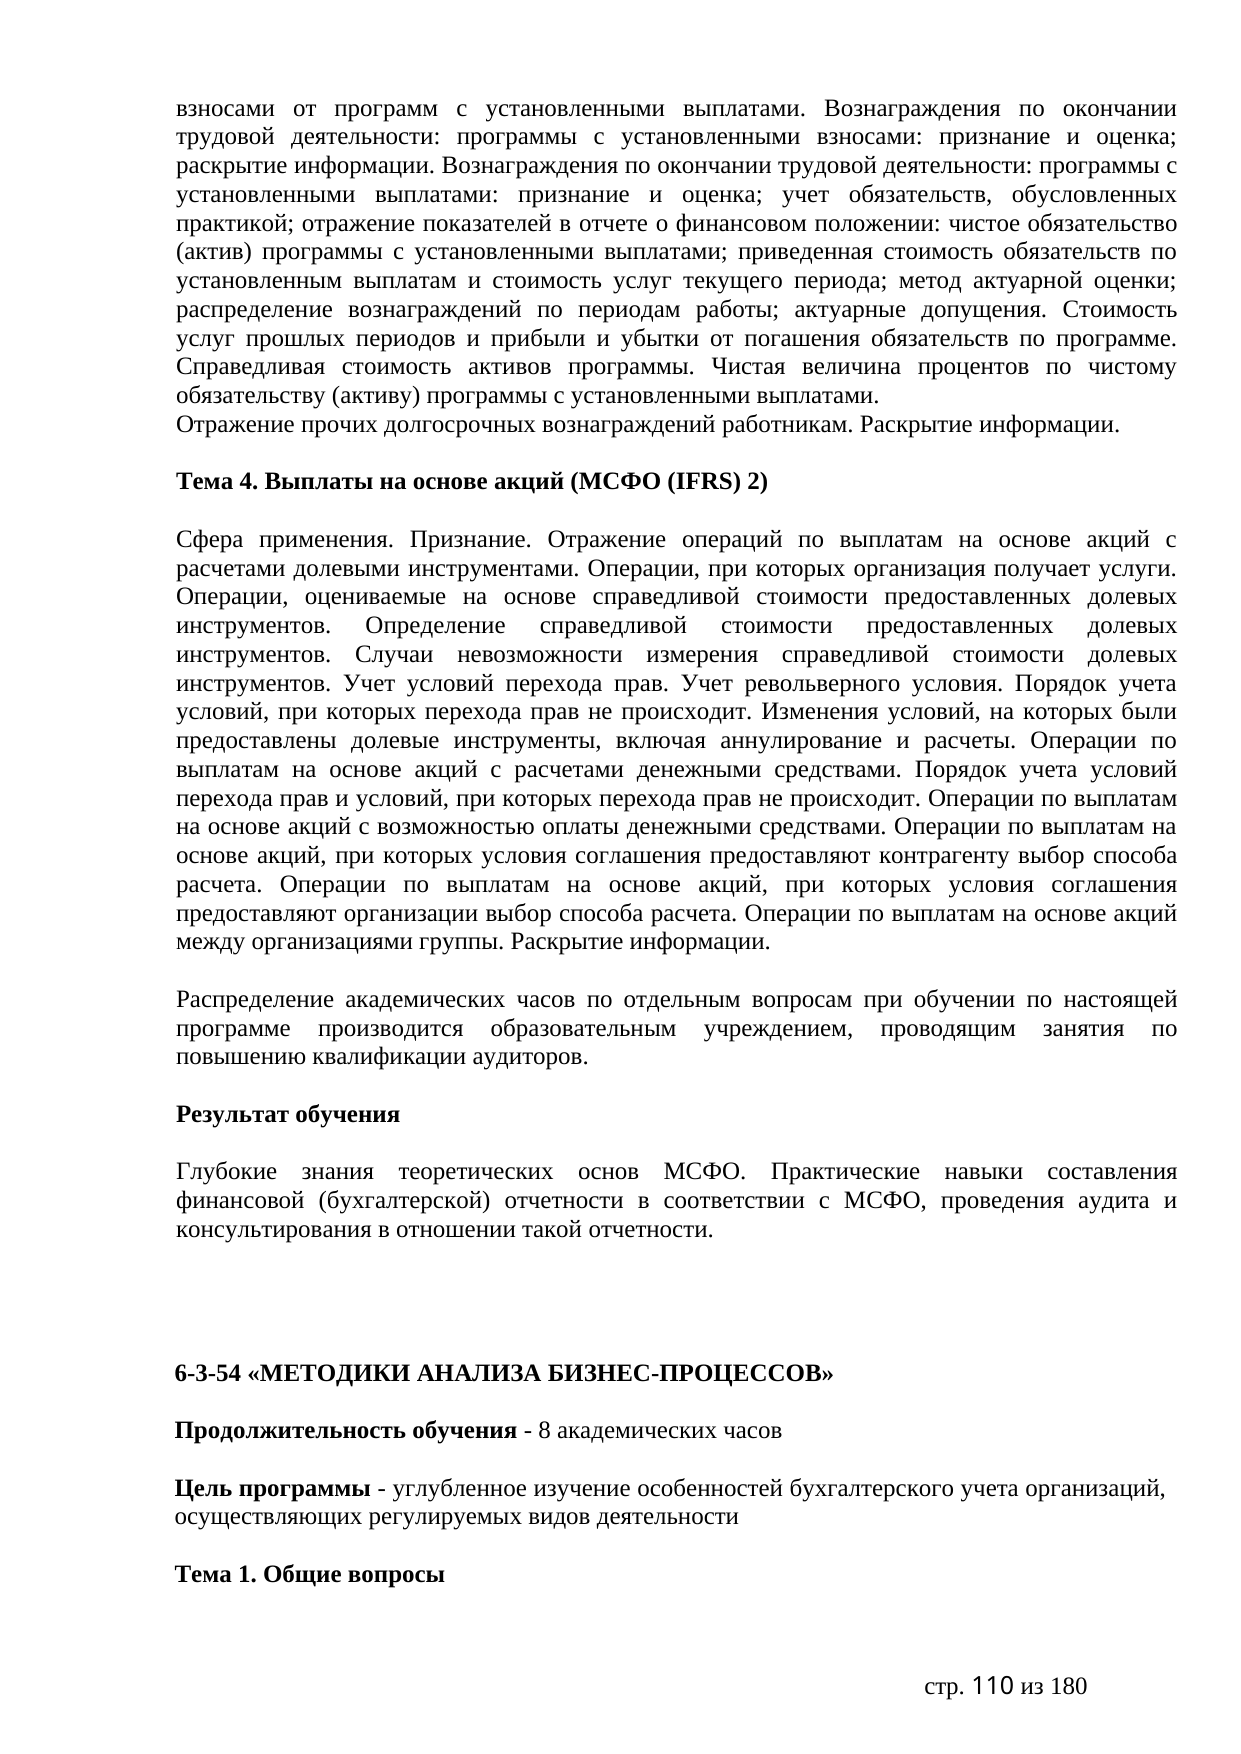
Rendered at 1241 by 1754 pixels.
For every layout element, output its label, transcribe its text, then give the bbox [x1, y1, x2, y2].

text Цель программы - углубленное изучение особенностей бухгалтерского учета организаций, осуществляющих регулируемых видов деятельности [174, 1473, 1166, 1530]
text Сфера применения. Признание. Отражение операций по выплатам на основе акций с расчетами долевыми инструментами. Операции, при которых организация получает услуги. Операции, оцениваемые на основе справедливой стоимости предоставленных долевых инструментов. Определение справедливой стоимости предоставленных долевых инструментов. Случаи невозможности измерения справедливой стоимости долевых инструментов. Учет условий перехода прав. Учет револьверного условия. Порядок учета условий, при которых перехода прав не происходит. Изменения условий, на которых были предоставлены долевые инструменты, включая аннулирование и расчеты. Операции по выплатам на основе акций с расчетами денежными средствами. Порядок учета условий перехода прав и условий, при которых перехода прав не происходит. Операции по выплатам на основе акций с возможностью оплаты денежными средствами. Операции по выплатам на основе акций, при которых условия соглашения предоставляют контрагенту выбор способа расчета. Операции по выплатам на основе акций, при которых условия соглашения предоставляют организации выбор способа расчета. Операции по выплатам на основе акций между организациями группы. Раскрытие информации. [176, 524, 1178, 955]
text Продолжительность обучения - 8 академических часов [174, 1415, 1166, 1444]
text Отражение прочих долгосрочных вознаграждений работникам. Раскрытие информации. [176, 409, 1178, 438]
text Тема 4. Выплаты на основе акций (МСФО (IFRS) 2) [176, 466, 1178, 495]
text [176, 93, 1178, 409]
text Тема 1. Общие вопросы [174, 1559, 1166, 1588]
text Распределение академических часов по отдельным вопросам при обучении по настоящей программе производится образовательным учреждением, проводящим занятия по повышению квалификации аудиторов. [176, 984, 1178, 1070]
text 6-3-54 «МЕТОДИКИ АНАЛИЗА БИЗНЕС-ПРОЦЕССОВ» [174, 1358, 1166, 1386]
text Результат обучения [176, 1099, 1178, 1128]
text Глубокие знания теоретических основ МСФО. Практические навыки составления финансовой (бухгалтерской) отчетности в соответствии с МСФО, проведения аудита и консультирования в отношении такой отчетности. [176, 1156, 1178, 1243]
